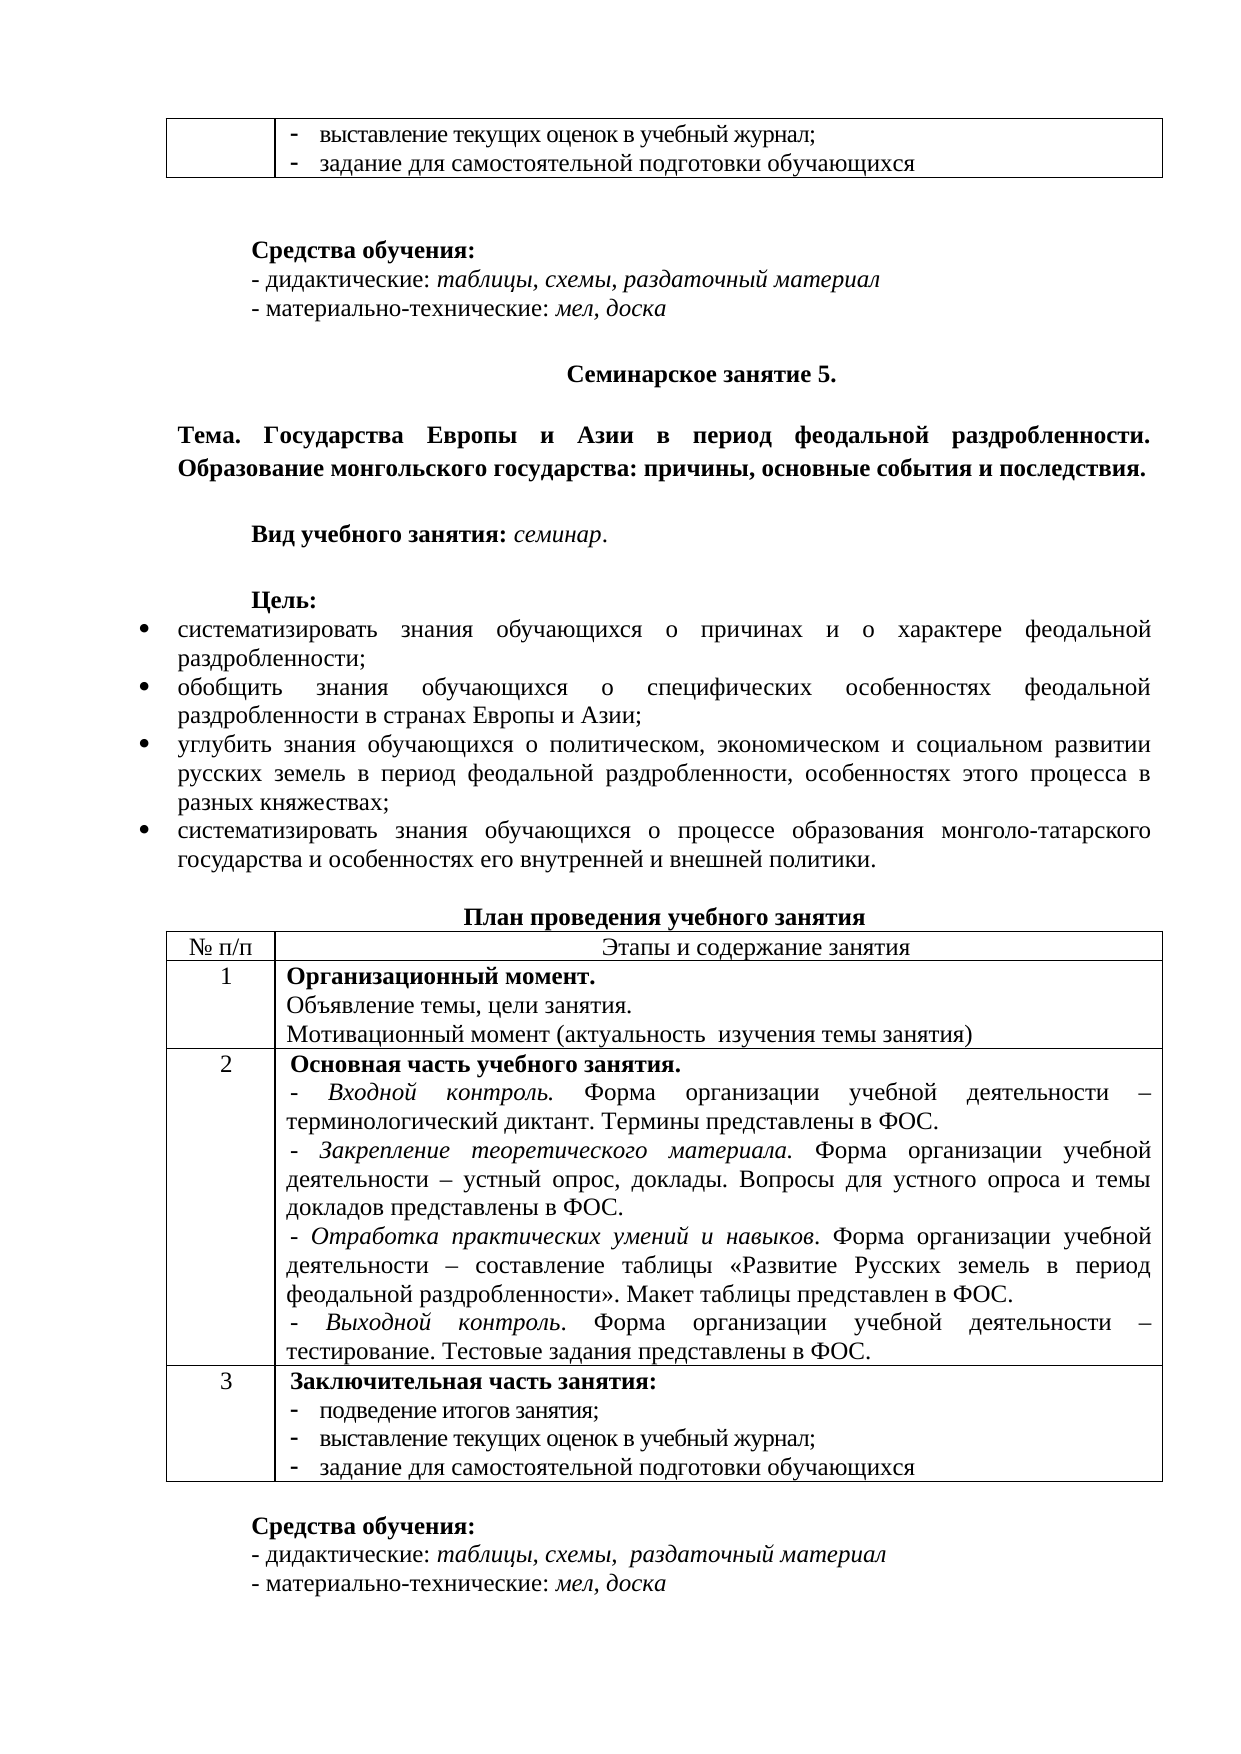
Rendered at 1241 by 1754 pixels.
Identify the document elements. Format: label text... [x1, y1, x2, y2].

table_cell 3 [167, 119, 274, 177]
text - материально-технические: мел, доска [177, 1568, 1152, 1597]
text - дидактические: таблицы, схемы, раздаточный материал [177, 264, 1152, 293]
text - материально-технические: мел, доска [177, 293, 1152, 321]
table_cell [276, 119, 1162, 177]
text Средства обучения: [177, 235, 1152, 264]
table_header № п/п [167, 932, 274, 960]
text Семинарское занятие 5. [177, 359, 1152, 387]
text Вид учебного занятия: семинар. [177, 519, 1152, 548]
table_header Этапы и содержание занятия [276, 932, 1162, 960]
table_cell 1 [167, 961, 274, 1048]
table_cell 2 [167, 1049, 274, 1365]
list систематизировать знания обучающихся о причинах и о характере феодальной раздробленности; [140, 614, 1152, 672]
list углубить знания обучающихся о политическом, экономическом и социальном развитии русских земель в период феодальной раздробленности, особенностях этого процесса в разных княжествах; [140, 729, 1152, 816]
table_cell 3 [167, 1366, 274, 1481]
text - дидактические: таблицы, схемы, раздаточный материал [177, 1539, 1152, 1568]
text Тема. Государства Европы и Азии в период феодальной раздробленности. Образование монгольского государства: причины, основные события и последствия. [177, 421, 1152, 482]
text Цель: [177, 586, 1152, 614]
list обобщить знания обучающихся о специфических особенностях феодальной раздробленности в странах Европы и Азии; [140, 672, 1152, 729]
table_cell Основная часть учебного занятия. - Входной контроль. Форма организации учебной деятельности – терминологический диктант. Термины представлены в ФОС. - Закрепление теоретического материала. Форма организации учебной деятельности – устный опрос, доклады. Вопросы для устного опроса и темы докладов представлены в ФОС. - Отработка практических умений и навыков. Форма организации учебной деятельности – составление таблицы «Развитие Русских земель в период феодальной раздробленности». Макет таблицы представлен в ФОС. - Выходной контроль. Форма организации учебной деятельности – тестирование. Тестовые задания представлены в ФОС. [276, 1049, 1162, 1365]
text План проведения учебного занятия [177, 902, 1152, 931]
text Средства обучения: [177, 1511, 1152, 1539]
table_cell Организационный момент. Объявление темы, цели занятия. Мотивационный момент (актуальность изучения темы занятия) [276, 961, 1162, 1048]
list систематизировать знания обучающихся о процессе образования монголо-татарского государства и особенностях его внутренней и внешней политики. [140, 816, 1152, 873]
